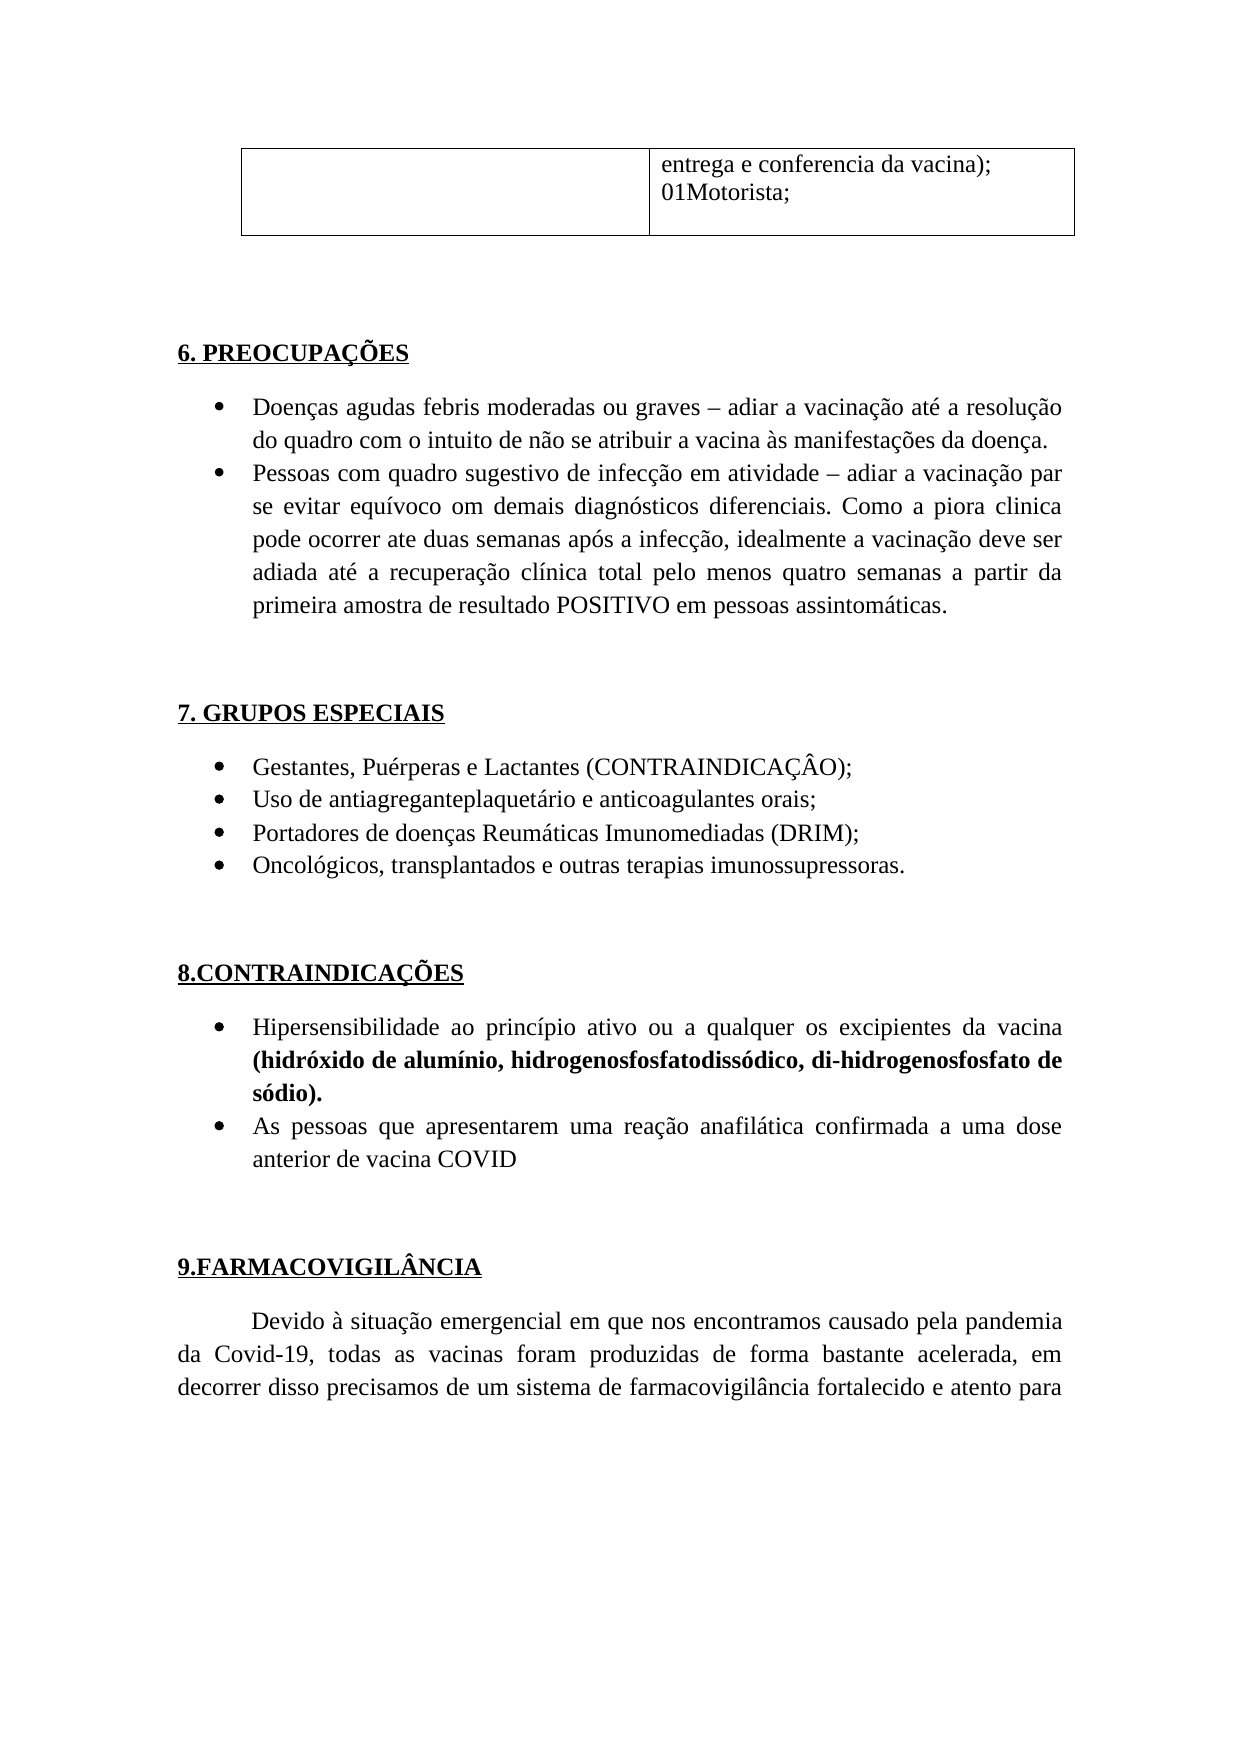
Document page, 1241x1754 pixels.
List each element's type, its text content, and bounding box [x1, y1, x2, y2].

text 6. PREOCUPAÇÕES [177, 338, 1063, 367]
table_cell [650, 149, 1074, 235]
list Doenças agudas febris moderadas ou graves – adiar a vacinação até a resolução do quadro com o intuito de não se atribuir a vacina às manifestações da doença. [215, 392, 1063, 454]
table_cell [242, 149, 649, 235]
text 8.CONTRAINDICAÇÕES [177, 958, 1063, 987]
list Hipersensibilidade ao princípio ativo ou a qualquer os excipientes da vacina (hidróxido de alumínio, hidrogenosfosfatodissódico, di-hidrogenosfosfato de sódio). [215, 1012, 1063, 1107]
list Portadores de doenças Reumáticas Imunomediadas (DRIM); [215, 818, 1063, 846]
list Oncológicos, transplantados e outras terapias imunossupressoras. [215, 851, 1063, 879]
text 9.FARMACOVIGILÂNCIA [177, 1252, 1063, 1281]
list Uso de antiagreganteplaquetário e anticoagulantes orais; [215, 784, 1063, 813]
list As pessoas que apresentarem uma reação anafilática confirmada a uma dose anterior de vacina COVID [215, 1111, 1063, 1173]
list Gestantes, Puérperas e Lactantes (CONTRAINDICAÇÂO); [215, 752, 1063, 780]
text 7. GRUPOS ESPECIAIS [177, 698, 1063, 726]
list Pessoas com quadro sugestivo de infecção em atividade – adiar a vacinação par se evitar equívoco om demais diagnósticos diferenciais. Como a piora clinica pode ocorrer ate duas semanas após a infecção, idealmente a vacinação deve ser adiada até a recuperação clínica total pelo menos quatro semanas a partir da primeira amostra de resultado POSITIVO em pessoas assintomáticas. [215, 458, 1063, 619]
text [177, 1306, 1063, 1401]
